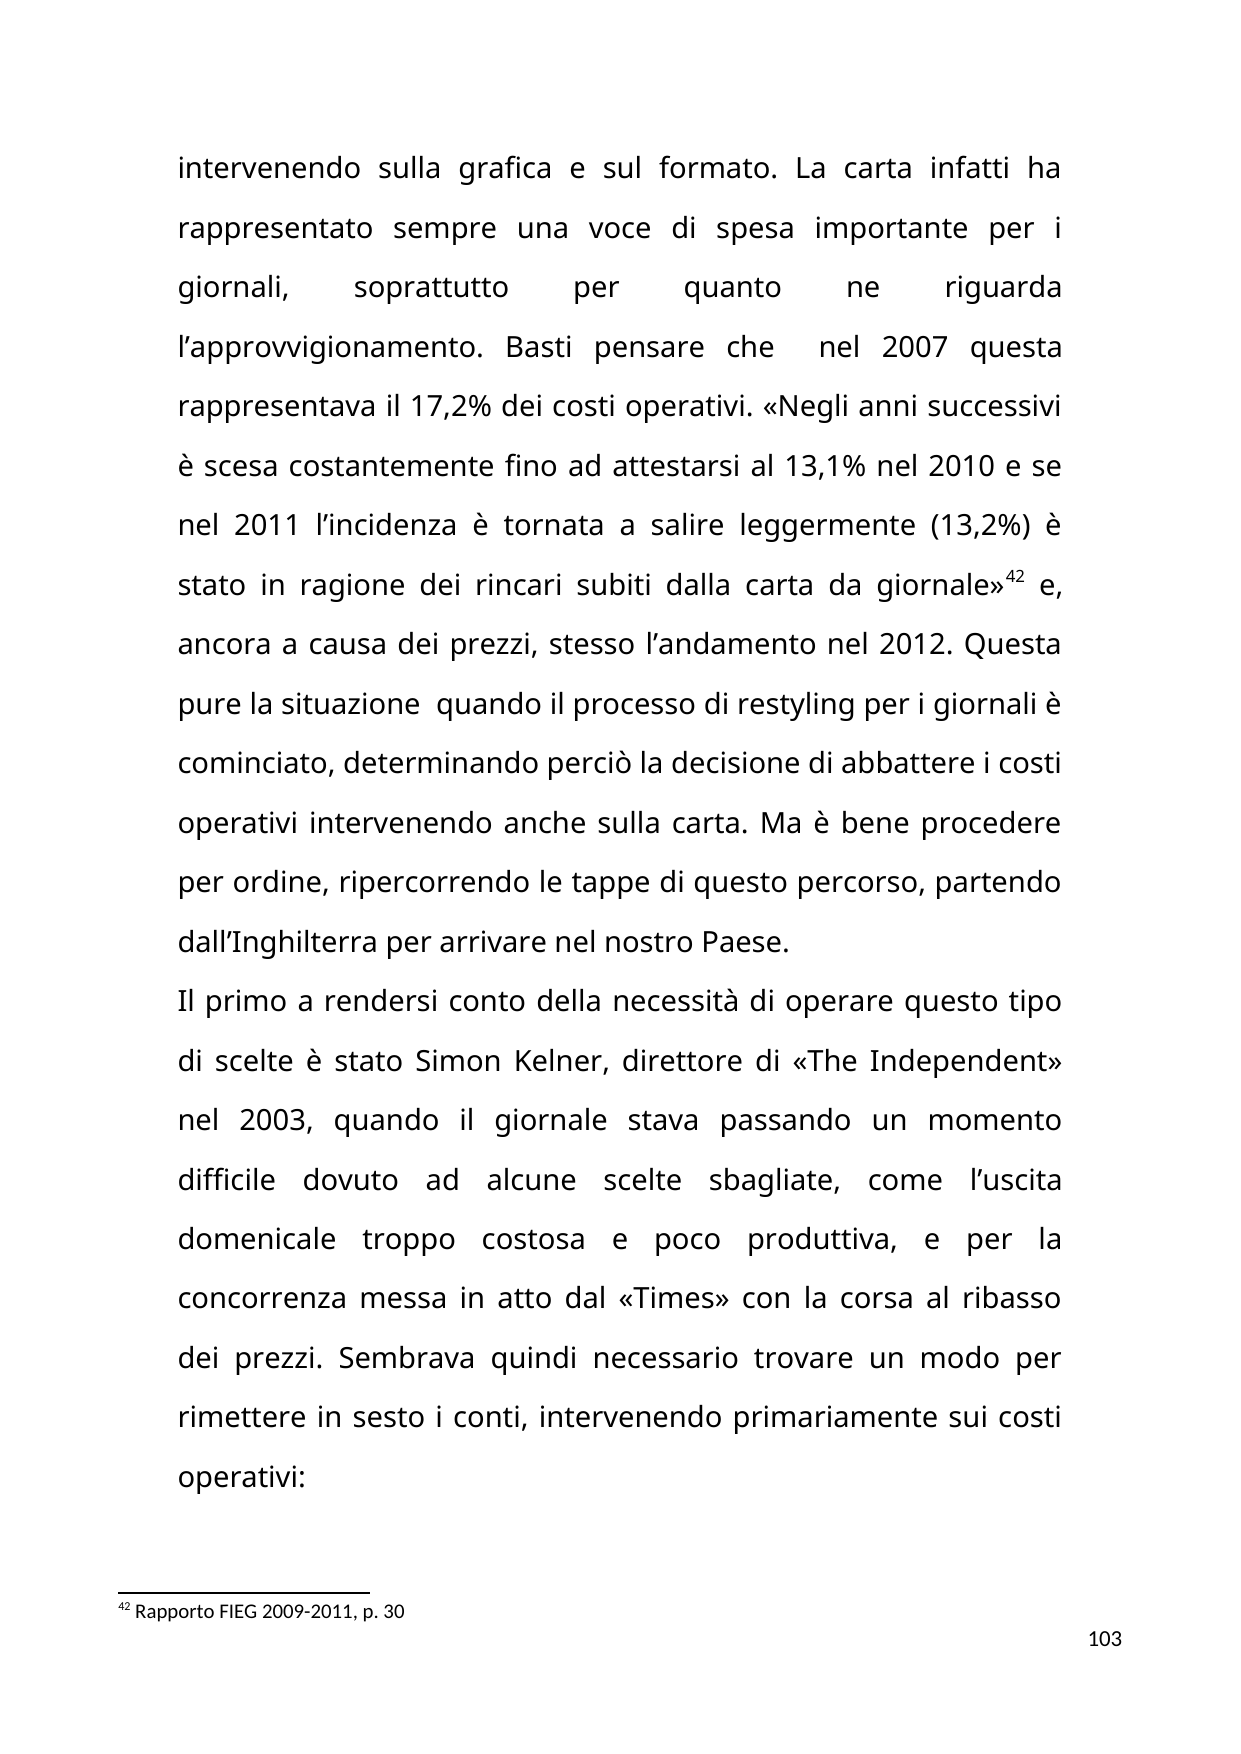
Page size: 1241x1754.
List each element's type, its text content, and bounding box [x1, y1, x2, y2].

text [177, 148, 1063, 961]
text Il primo a rendersi conto della necessità di operare questo tipo di scelte è stato Simon Kelner, direttore di «The Independent» nel 2003, quando il giornale stava passando un momento difficile dovuto ad alcune scelte sbagliate, come l’uscita domenicale troppo costosa e poco produttiva, e per la concorrenza messa in atto dal «Times» con la corsa al ribasso dei prezzi. Sembrava quindi necessario trovare un modo per rimettere in sesto i conti, intervenendo primariamente sui costi operativi: [177, 980, 1063, 1496]
